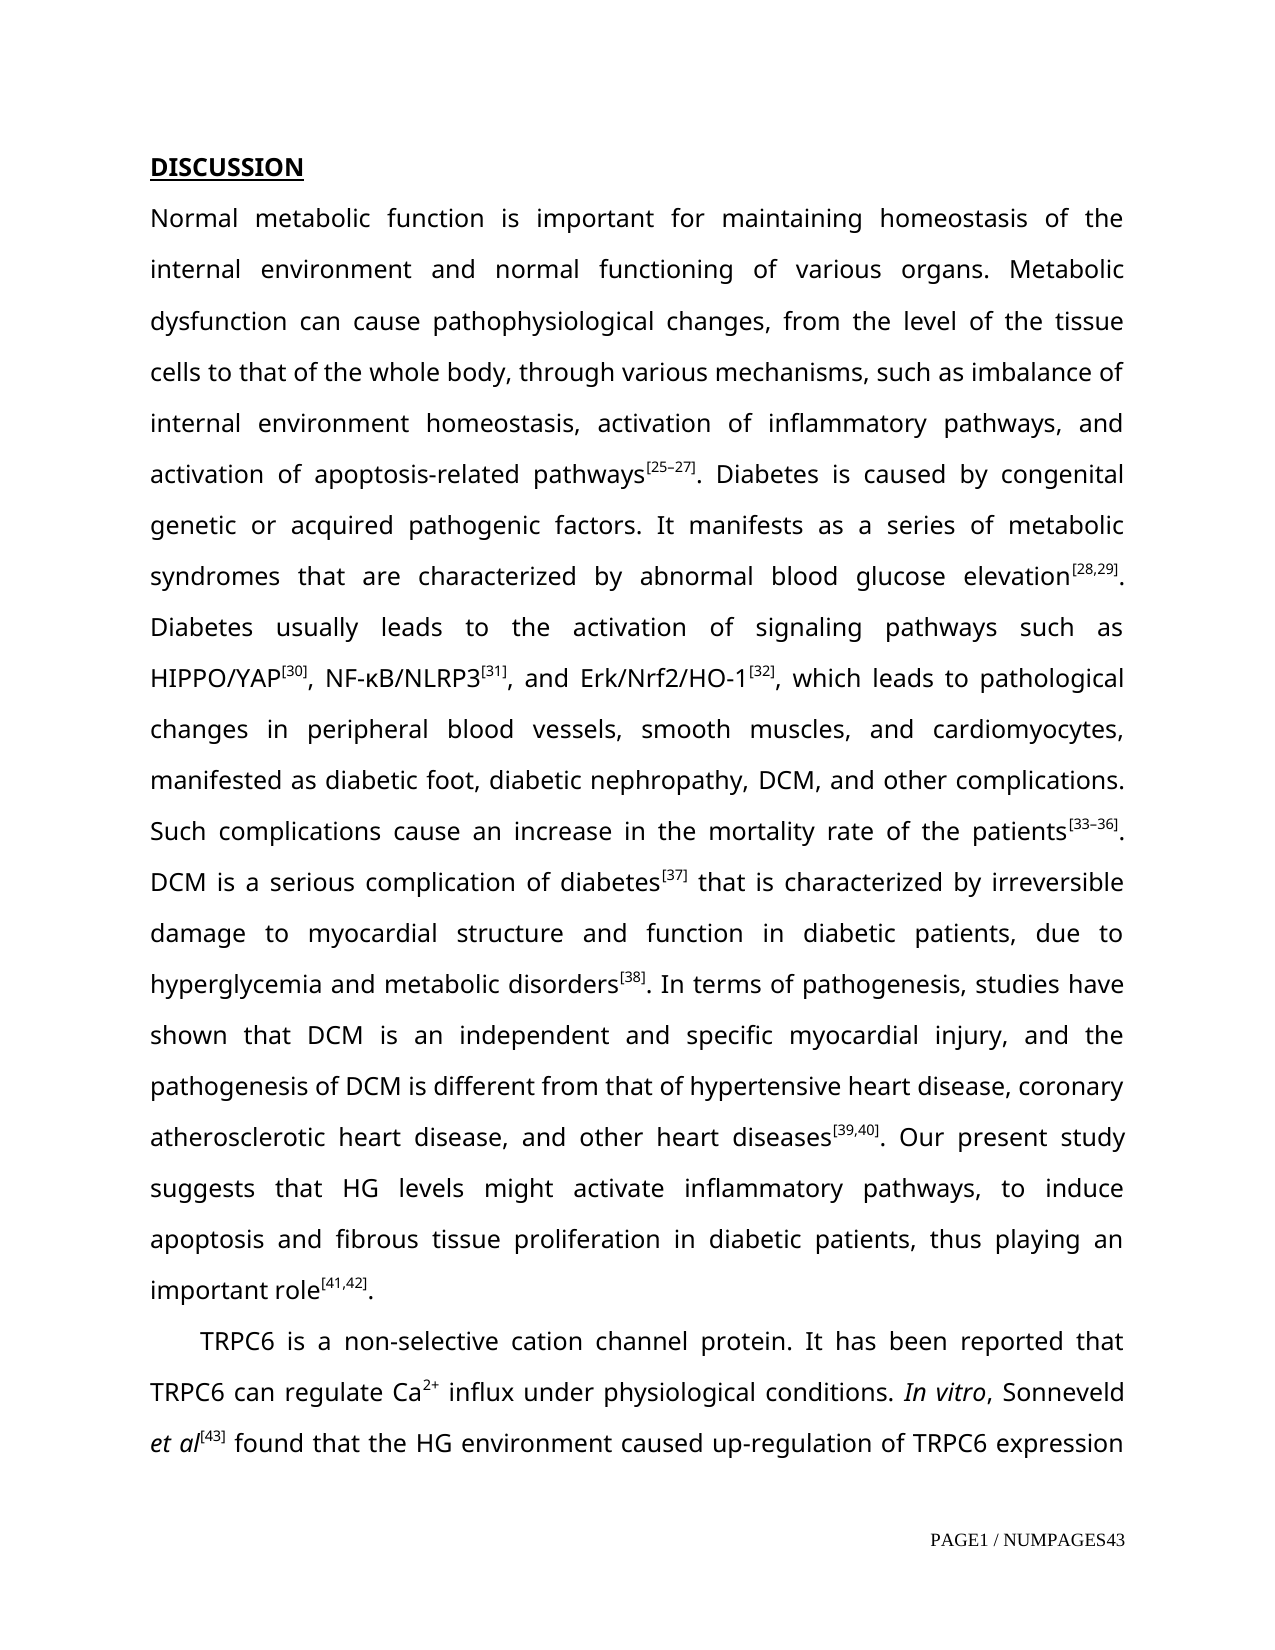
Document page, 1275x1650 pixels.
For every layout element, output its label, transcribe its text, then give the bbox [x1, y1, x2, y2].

text Normal metabolic function is important for maintaining homeostasis of the internal environment and normal functioning of various organs. Metabolic dysfunction can cause pathophysiological changes, from the level of the tissue cells to that of the whole body, through various mechanisms, such as imbalance of internal environment homeostasis, activation of inflammatory pathways, and activation of apoptosis-related pathways[25–27]. Diabetes is caused by congenital genetic or acquired pathogenic factors. It manifests as a series of metabolic syndromes that are characterized by abnormal blood glucose elevation[28,29]. Diabetes usually leads to the activation of signaling pathways such as HIPPO/YAP[30], NF-κB/NLRP3[31], and Erk/Nrf2/HO-1[32], which leads to pathological changes in peripheral blood vessels, smooth muscles, and cardiomyocytes, manifested as diabetic foot, diabetic nephropathy, DCM, and other complications. Such complications cause an increase in the mortality rate of the patients[33–36]. DCM is a serious complication of diabetes[37] that is characterized by irreversible damage to myocardial structure and function in diabetic patients, due to hyperglycemia and metabolic disorders[38]. In terms of pathogenesis, studies have shown that DCM is an independent and specific myocardial injury, and the pathogenesis of DCM is different from that of hypertensive heart disease, coronary atherosclerotic heart disease, and other heart diseases[39,40]. Our present study suggests that HG levels might activate inflammatory pathways, to induce apoptosis and fibrous tissue proliferation in diabetic patients, thus playing an important role[41,42]. [150, 201, 1125, 1307]
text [150, 1324, 1125, 1460]
text DISCUSSION [150, 150, 1125, 184]
